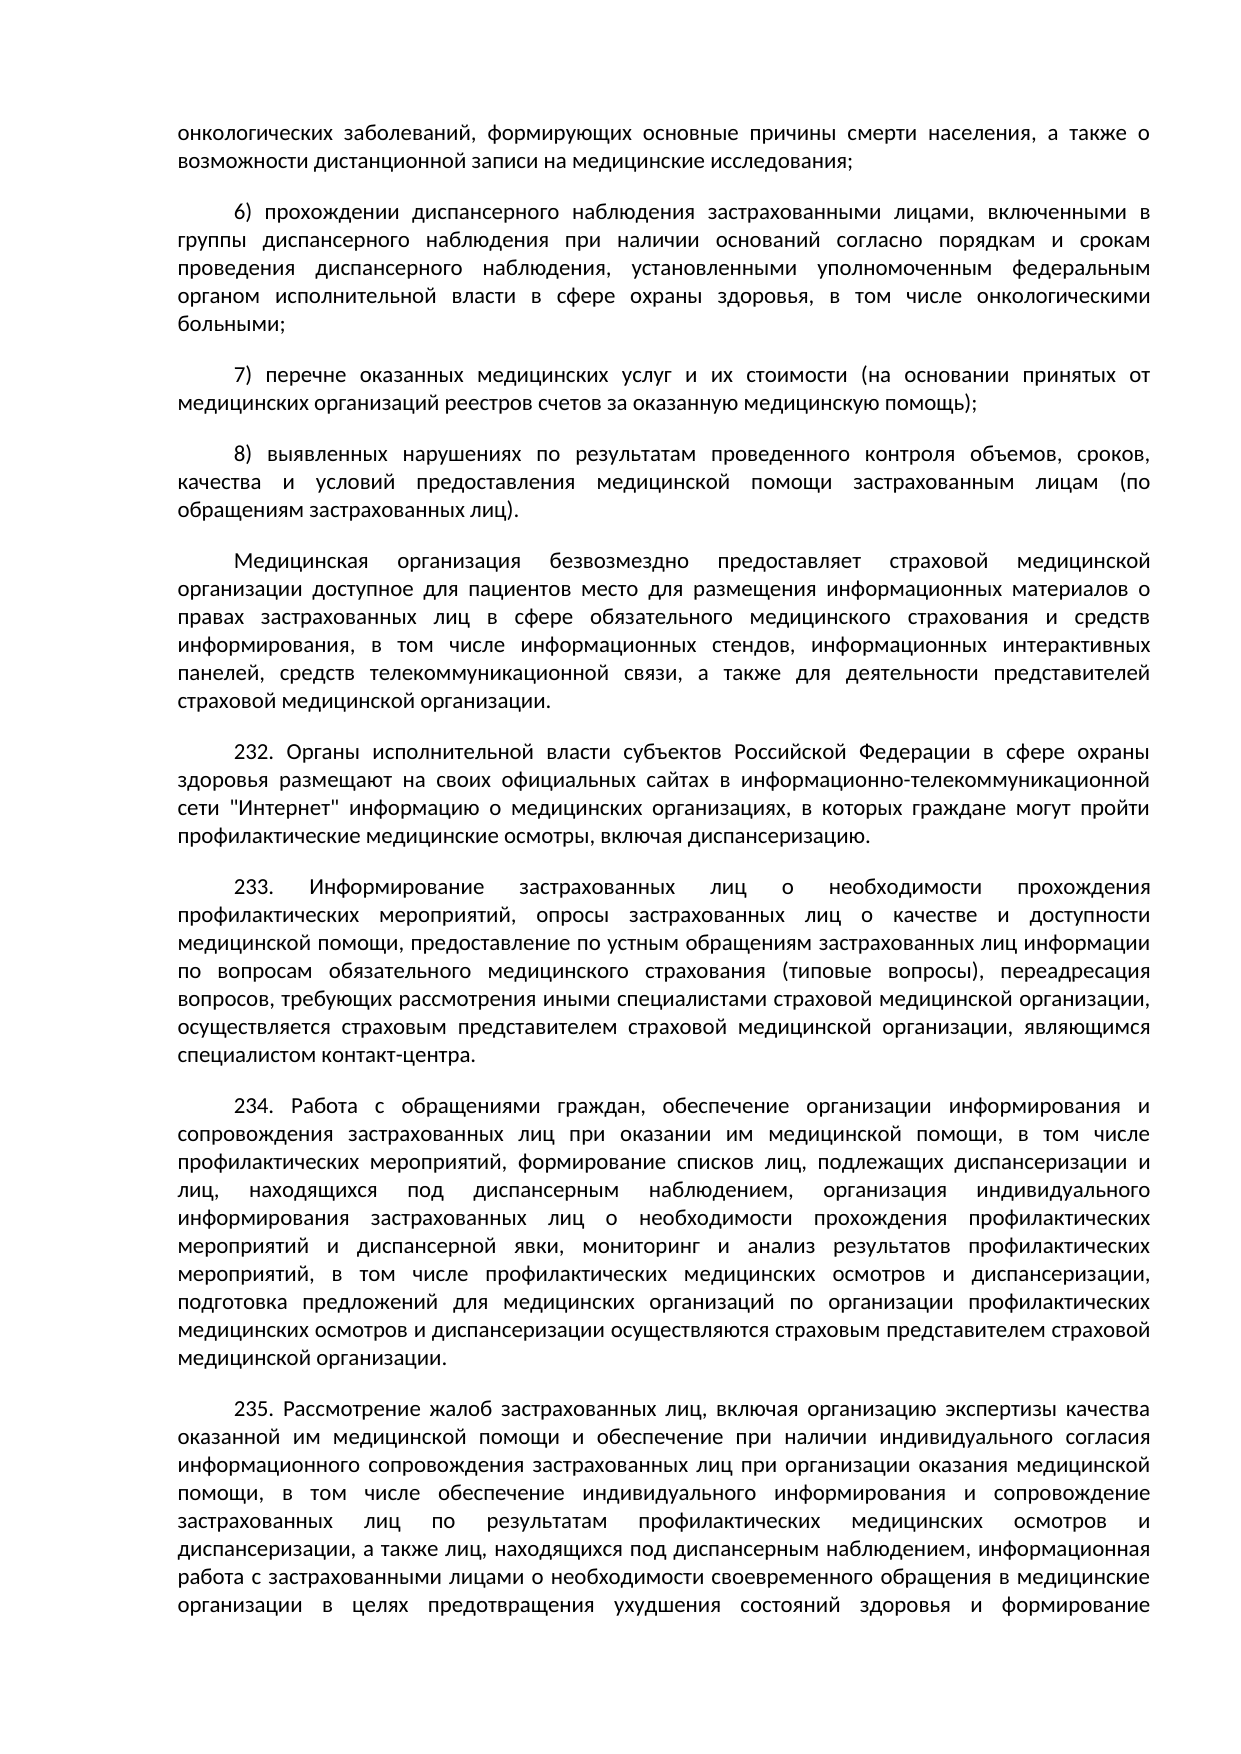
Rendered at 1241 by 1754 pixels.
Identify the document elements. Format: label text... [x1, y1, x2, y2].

text 6) прохождении диспансерного наблюдения застрахованными лицами, включенными в группы диспансерного наблюдения при наличии оснований согласно порядкам и срокам проведения диспансерного наблюдения, установленными уполномоченным федеральным органом исполнительной власти в сфере охраны здоровья, в том числе онкологическими больными; [177, 197, 1152, 337]
text 234. Работа с обращениями граждан, обеспечение организации информирования и сопровождения застрахованных лиц при оказании им медицинской помощи, в том числе профилактических мероприятий, формирование списков лиц, подлежащих диспансеризации и лиц, находящихся под диспансерным наблюдением, организация индивидуального информирования застрахованных лиц о необходимости прохождения профилактических мероприятий и диспансерной явки, мониторинг и анализ результатов профилактических мероприятий, в том числе профилактических медицинских осмотров и диспансеризации, подготовка предложений для медицинских организаций по организации профилактических медицинских осмотров и диспансеризации осуществляются страховым представителем страховой медицинской организации. [177, 1091, 1152, 1371]
text 233. Информирование застрахованных лиц о необходимости прохождения профилактических мероприятий, опросы застрахованных лиц о качестве и доступности медицинской помощи, предоставление по устным обращениям застрахованных лиц информации по вопросам обязательного медицинского страхования (типовые вопросы), переадресация вопросов, требующих рассмотрения иными специалистами страховой медицинской организации, осуществляется страховым представителем страховой медицинской организации, являющимся специалистом контакт-центра. [177, 872, 1152, 1068]
text 8) выявленных нарушениях по результатам проведенного контроля объемов, сроков, качества и условий предоставления медицинской помощи застрахованным лицам (по обращениям застрахованных лиц). [177, 439, 1152, 523]
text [177, 1394, 1152, 1618]
text Медицинская организация безвозмездно предоставляет страховой медицинской организации доступное для пациентов место для размещения информационных материалов о правах застрахованных лиц в сфере обязательного медицинского страхования и средств информирования, в том числе информационных стендов, информационных интерактивных панелей, средств телекоммуникационной связи, а также для деятельности представителей страховой медицинской организации. [177, 546, 1152, 714]
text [177, 118, 1152, 174]
text 7) перечне оказанных медицинских услуг и их стоимости (на основании принятых от медицинских организаций реестров счетов за оказанную медицинскую помощь); [177, 360, 1152, 416]
text 232. Органы исполнительной власти субъектов Российской Федерации в сфере охраны здоровья размещают на своих официальных сайтах в информационно-телекоммуникационной сети "Интернет" информацию о медицинских организациях, в которых граждане могут пройти профилактические медицинские осмотры, включая диспансеризацию. [177, 737, 1152, 849]
